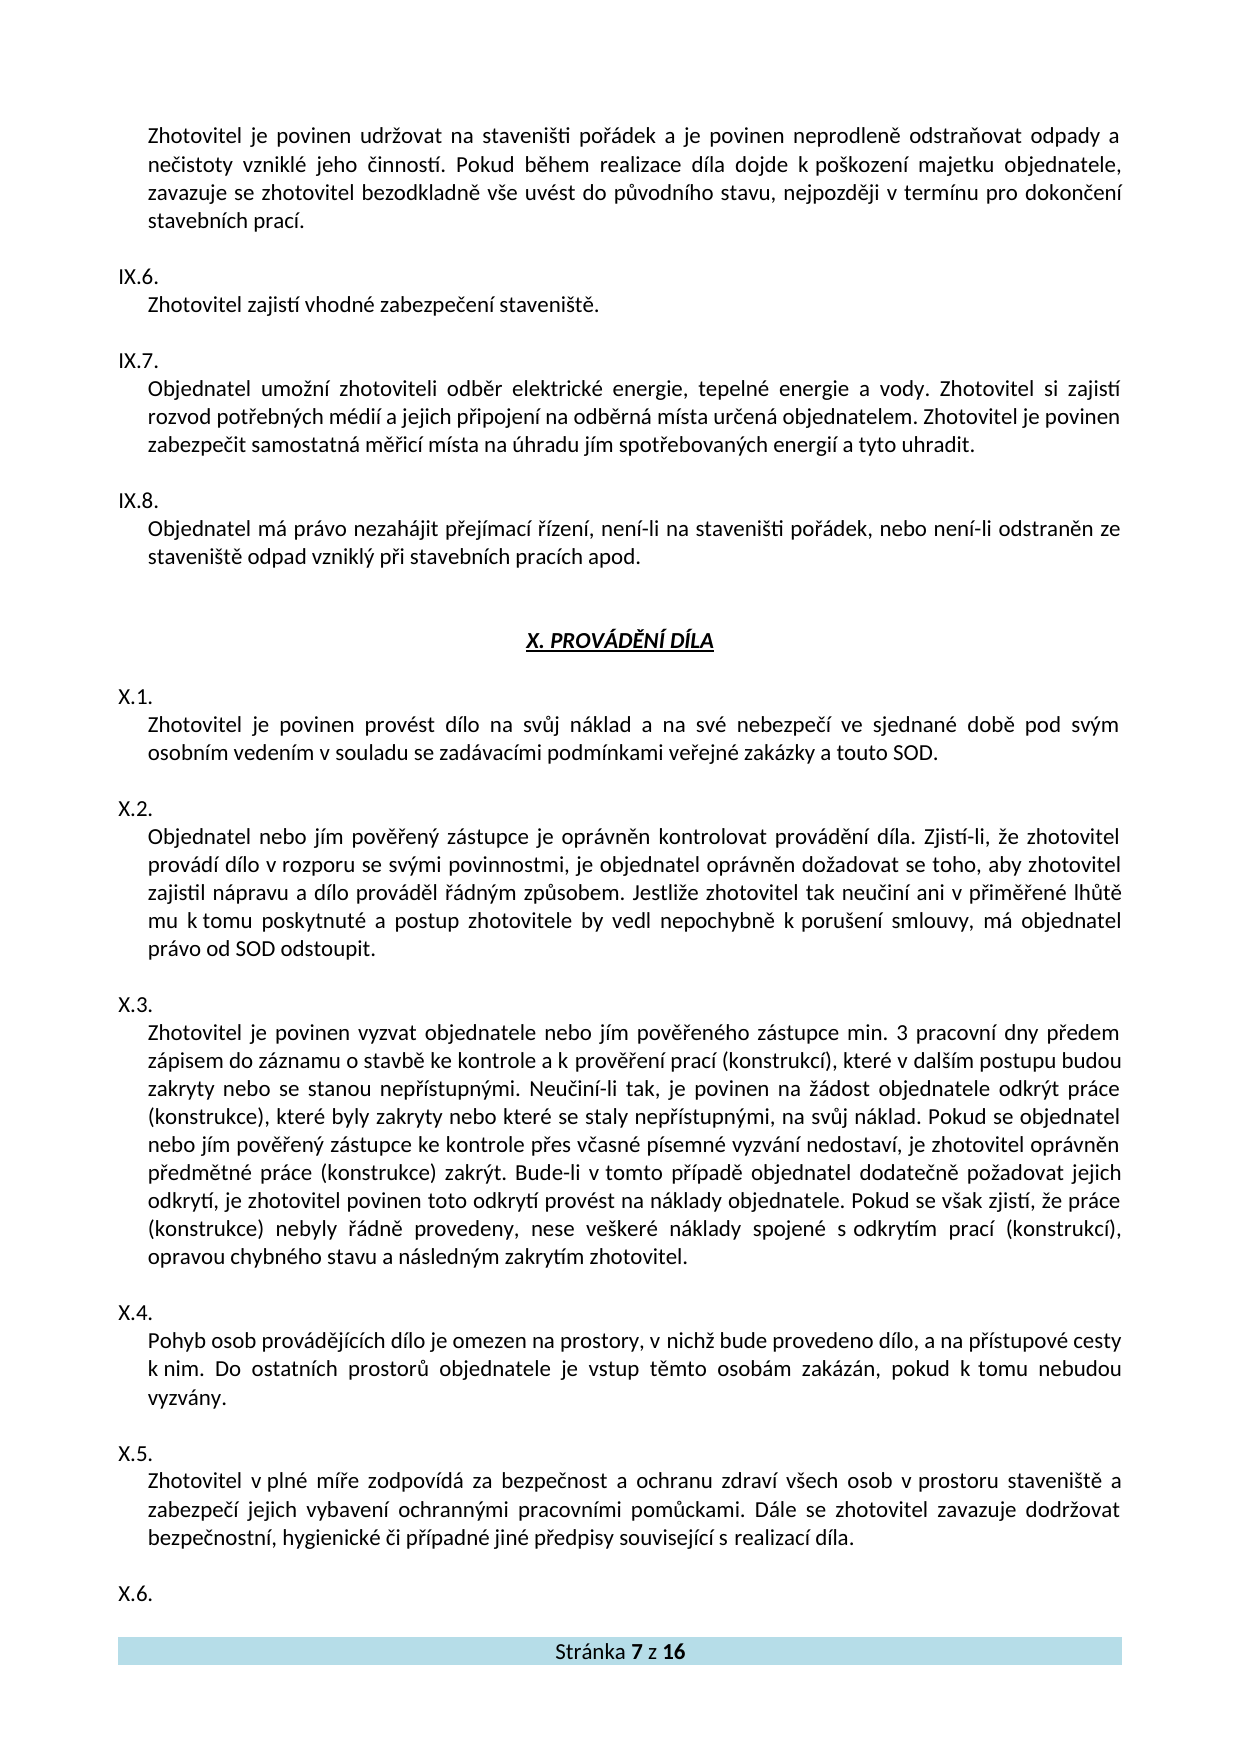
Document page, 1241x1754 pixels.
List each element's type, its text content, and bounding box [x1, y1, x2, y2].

text X. PROVÁDĚNÍ DÍLA [118, 626, 1122, 654]
text Objednatel nebo jím pověřený zástupce je oprávněn kontrolovat provádění díla. Zjistí-li, že zhotovitel provádí dílo v rozporu se svými povinnostmi, je objednatel oprávněn dožadovat se toho, aby zhotovitel zajistil nápravu a dílo prováděl řádným způsobem. Jestliže zhotovitel tak neučiní ani v přiměřené lhůtě mu k tomu poskytnuté a postup zhotovitele by vedl nepochybně k porušení smlouvy, má objednatel právo od SOD odstoupit. [148, 822, 1122, 962]
text IX.8. [118, 486, 1122, 514]
text Zhotovitel je povinen provést dílo na svůj náklad a na své nebezpečí ve sjednané době pod svým osobním vedením v souladu se zadávacími podmínkami veřejné zakázky a touto SOD. [148, 710, 1122, 766]
text X.4. [118, 1298, 1122, 1327]
text Zhotovitel je povinen vyzvat objednatele nebo jím pověřeného zástupce min. 3 pracovní dny předem zápisem do záznamu o stavbě ke kontrole a k prověření prací (konstrukcí), které v dalším postupu budou zakryty nebo se stanou nepřístupnými. Neučiní-li tak, je povinen na žádost objednatele odkrýt práce (konstrukce), které byly zakryty nebo které se staly nepřístupnými, na svůj náklad. Pokud se objednatel nebo jím pověřený zástupce ke kontrole přes včasné písemné vyzvání nedostaví, je zhotovitel oprávněn předmětné práce (konstrukce) zakrýt. Bude-li v tomto případě objednatel dodatečně požadovat jejich odkrytí, je zhotovitel povinen toto odkrytí provést na náklady objednatele. Pokud se však zjistí, že práce (konstrukce) nebyly řádně provedeny, nese veškeré náklady spojené s odkrytím prací (konstrukcí), opravou chybného stavu a následným zakrytím zhotovitel. [148, 1018, 1122, 1271]
text X.2. [118, 794, 1122, 822]
text X.3. [118, 990, 1122, 1018]
text X.6. [118, 1579, 1122, 1607]
text IX.6. [118, 262, 1122, 290]
text X.5. [118, 1439, 1122, 1467]
text Pohyb osob provádějících dílo je omezen na prostory, v nichž bude provedeno dílo, a na přístupové cesty k nim. Do ostatních prostorů objednatele je vstup těmto osobám zakázán, pokud k tomu nebudou vyzvány. [148, 1327, 1122, 1411]
text X.1. [118, 682, 1122, 710]
text Zhotovitel v plné míře zodpovídá za bezpečnost a ochranu zdraví všech osob v prostoru staveniště a zabezpečí jejich vybavení ochrannými pracovními pomůckami. Dále se zhotovitel zavazuje dodržovat bezpečnostní, hygienické či případné jiné předpisy související s realizací díla. [148, 1467, 1122, 1551]
text IX.7. [118, 346, 1122, 374]
text Zhotovitel je povinen udržovat na staveništi pořádek a je povinen neprodleně odstraňovat odpady a nečistoty vzniklé jeho činností. Pokud během realizace díla dojde k poškození majetku objednatele, zavazuje se zhotovitel bezodkladně vše uvést do původního stavu, nejpozději v termínu pro dokončení stavebních prací. [148, 122, 1122, 234]
text Objednatel umožní zhotoviteli odběr elektrické energie, tepelné energie a vody. Zhotovitel si zajistí rozvod potřebných médií a jejich připojení na odběrná místa určená objednatelem. Zhotovitel je povinen zabezpečit samostatná měřicí místa na úhradu jím spotřebovaných energií a tyto uhradit. [148, 374, 1122, 458]
text Zhotovitel zajistí vhodné zabezpečení staveniště. [148, 290, 1122, 318]
text Objednatel má právo nezahájit přejímací řízení, není-li na staveništi pořádek, nebo není-li odstraněn ze staveniště odpad vzniklý při stavebních pracích apod. [148, 514, 1122, 570]
